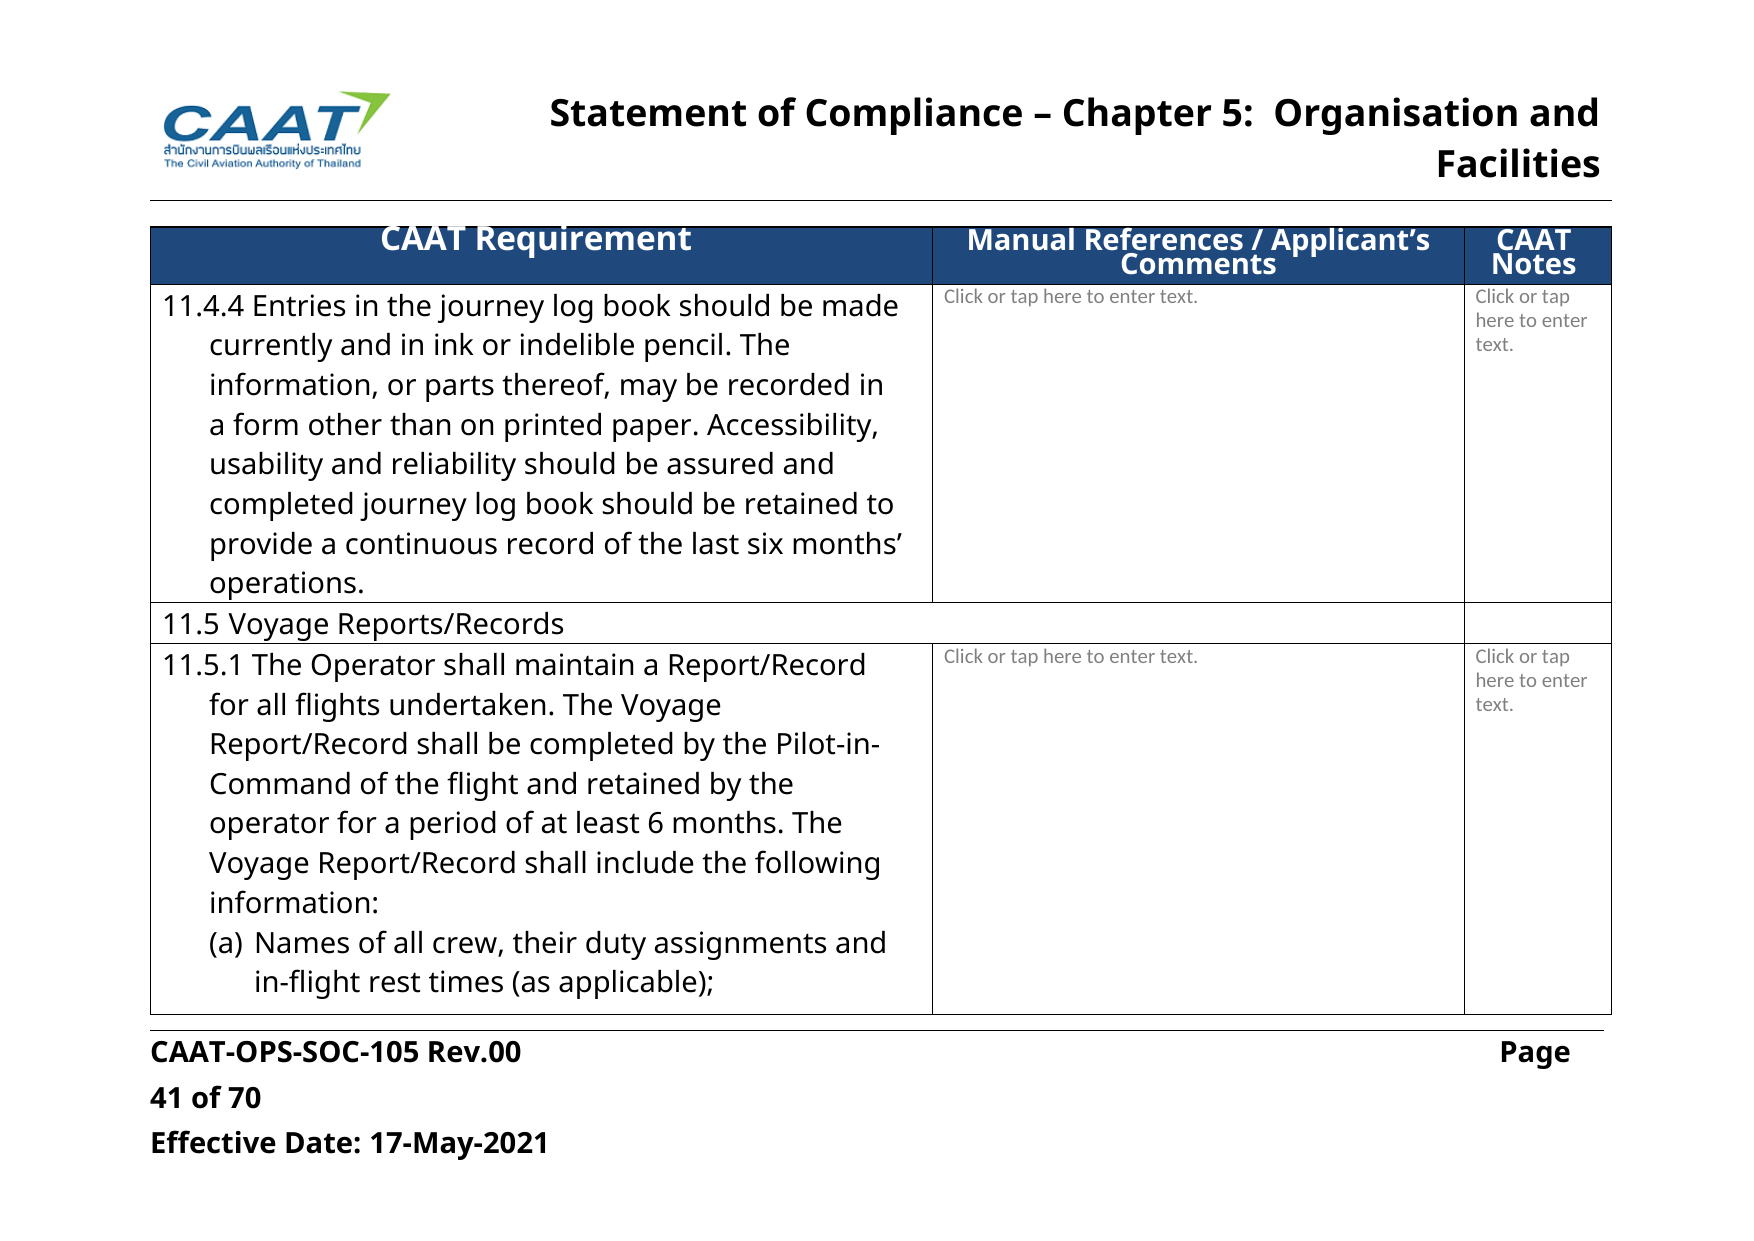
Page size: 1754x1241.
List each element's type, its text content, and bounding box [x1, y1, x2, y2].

table_cell 11.5 Voyage Reports/Records [151, 603, 1464, 643]
table_cell 11.4.4 Entries in the journey log book should be made currently and in ink or indelible pencil. The information, or parts thereof, may be recorded in a form other than on printed paper. Accessibility, usability and reliability should be assured and completed journey log book should be retained to provide a continuous record of the last six months’ operations. [151, 285, 932, 602]
table_cell [1465, 603, 1611, 643]
picture [161, 86, 392, 175]
table_header Manual References / Applicant’s Comments [933, 228, 1464, 284]
table_header CAAT Notes [1465, 228, 1611, 284]
table_header CAAT Requirement [151, 228, 932, 284]
